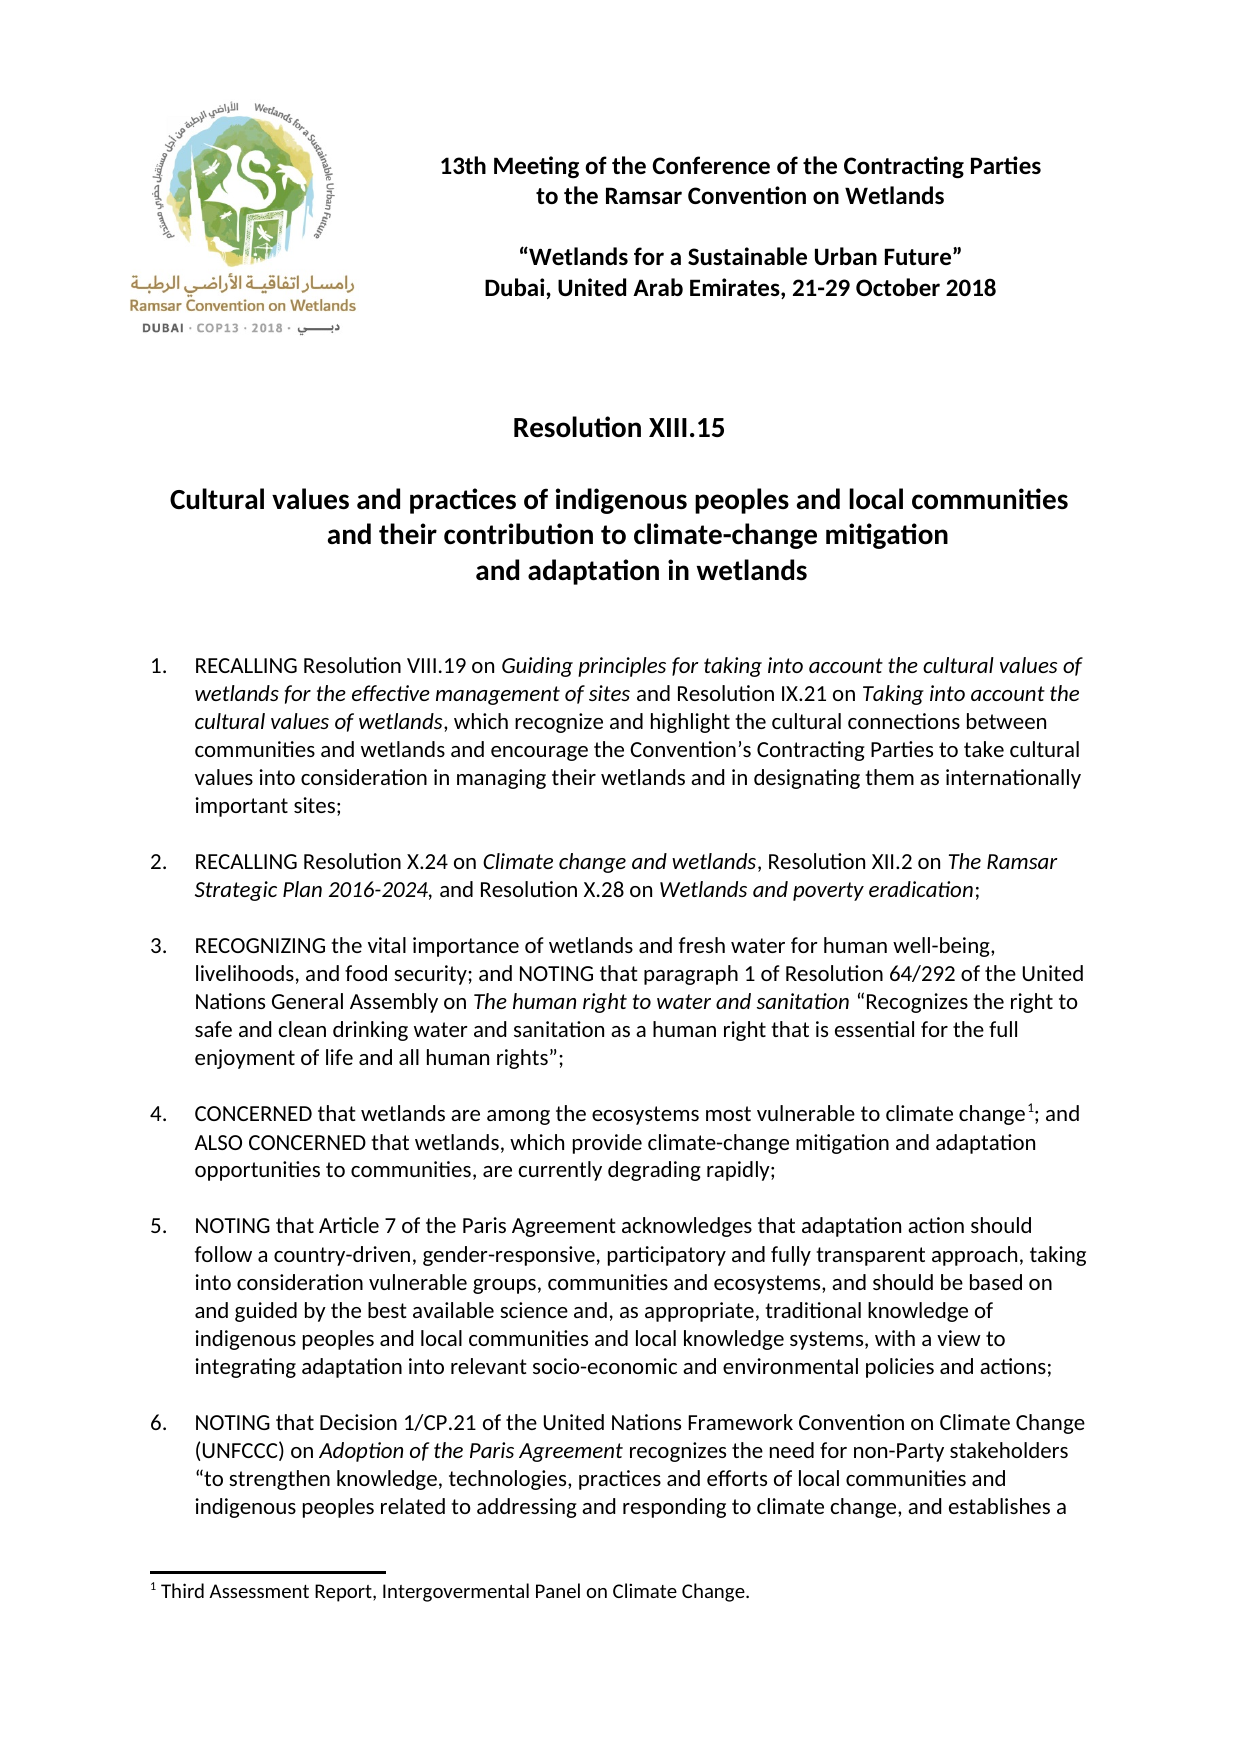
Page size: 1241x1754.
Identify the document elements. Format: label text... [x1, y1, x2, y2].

text Dubai, United Arab Emirates, 21-29 October 2018 [374, 272, 1088, 303]
text 2. RECALLING Resolution X.24 on Climate change and wetlands, Resolution XII.2 on The Ramsar Strategic Plan 2016-2024, and Resolution X.28 on Wetlands and poverty eradication; [150, 847, 1090, 903]
text 3. RECOGNIZING the vital importance of wetlands and fresh water for human well-being, livelihoods, and food security; and NOTING that paragraph 1 of Resolution 64/292 of the United Nations General Assembly on The human right to water and sanitation “Recognizes the right to safe and clean drinking water and sanitation as a human right that is essential for the full enjoyment of life and all human rights”; [150, 931, 1090, 1072]
text Cultural values and practices of indigenous peoples and local communities and their contribution to climate-change mitigation and adaptation in wetlands [150, 481, 1088, 588]
text to the Ramsar Convention on Wetlands [374, 181, 1088, 211]
text 5. NOTING that Article 7 of the Paris Agreement acknowledges that adaptation action should follow a country-driven, gender-responsive, participatory and fully transparent approach, taking into consideration vulnerable groups, communities and ecosystems, and should be based on and guided by the best available science and, as appropriate, traditional knowledge of indigenous peoples and local communities and local knowledge systems, with a view to integrating adaptation into relevant socio-economic and environmental policies and actions; [150, 1212, 1090, 1380]
text Resolution XIII.15 [150, 409, 1088, 445]
picture [108, 72, 374, 350]
text 1. RECALLING Resolution VIII.19 on Guiding principles for taking into account the cultural values of wetlands for the effective management of sites and Resolution IX.21 on Taking into account the cultural values of wetlands, which recognize and highlight the cultural connections between communities and wetlands and encourage the Convention’s Contracting Parties to take cultural values into consideration in managing their wetlands and in designating them as internationally important sites; [150, 651, 1090, 819]
text 4. CONCERNED that wetlands are among the ecosystems most vulnerable to climate change; and ALSO CONCERNED that wetlands, which provide climate-change mitigation and adaptation opportunities to communities, are currently degrading rapidly; [150, 1099, 1090, 1184]
text “Wetlands for a Sustainable Urban Future” [374, 242, 1088, 272]
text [150, 1408, 1090, 1520]
text 13th Meeting of the Conference of the Contracting Parties [374, 150, 1088, 181]
